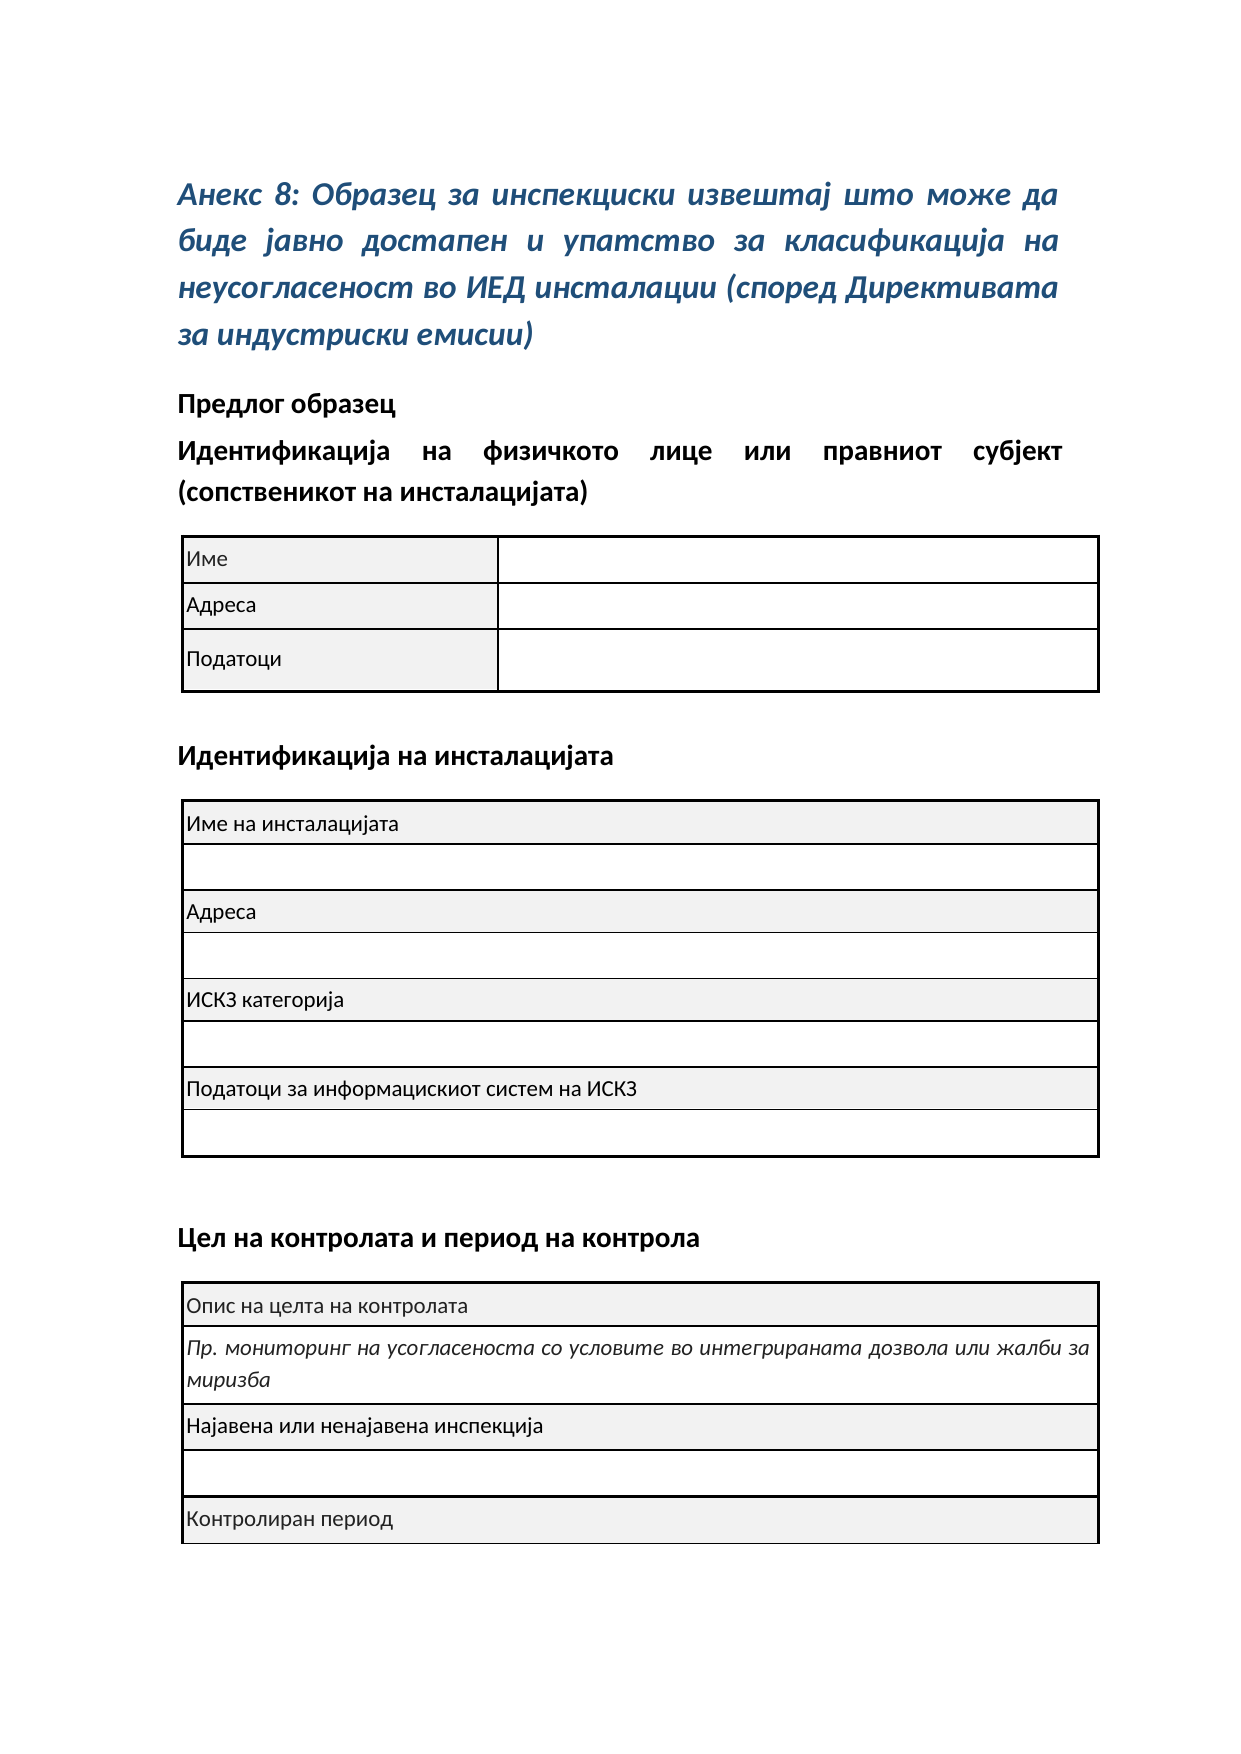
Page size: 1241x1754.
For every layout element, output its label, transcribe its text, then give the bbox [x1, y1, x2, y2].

table_cell Најавена или ненајавена инспекција [184, 1405, 1097, 1449]
table_header Име [184, 538, 497, 582]
table_header [499, 538, 1097, 582]
table_cell [184, 845, 1097, 889]
text Идентификација на физичкото лице или правниот субјект (сопственикот на инсталацијата) [177, 432, 1063, 508]
table_cell Пр. мониторинг на усогласеноста со условите во интегрираната дозвола или жалби за миризба [184, 1327, 1097, 1403]
table_cell ИСКЗ категорија [184, 979, 1097, 1020]
table_header Име на инсталацијата [184, 802, 1097, 843]
table_cell [184, 1022, 1097, 1066]
text Идентификација на инсталацијата [177, 737, 1063, 773]
table_cell Адреса [184, 891, 1097, 932]
table_cell [499, 584, 1097, 628]
table_cell [184, 933, 1097, 978]
table_cell [184, 1110, 1097, 1154]
table_cell Податоци [184, 630, 497, 689]
subtitle Aнекс 8: Образец за инспекциски извештај што може да биде јавно достапен и упатство за класификација на неусогласеност во ИЕД инсталации (според Директивата за индустриски емисии) [177, 173, 1063, 354]
table_cell Контролиран период [184, 1498, 1097, 1543]
table_cell Адреса [184, 584, 497, 628]
table_header Опис на целта на контролата [184, 1284, 1097, 1325]
text Цел на контролата и период на контрола [177, 1219, 1063, 1255]
table_cell [499, 630, 1097, 689]
table_cell [184, 1451, 1097, 1495]
table_cell Податоци за информацискиот систем на ИСКЗ [184, 1068, 1097, 1108]
subtitle Предлог образец [177, 385, 1063, 420]
